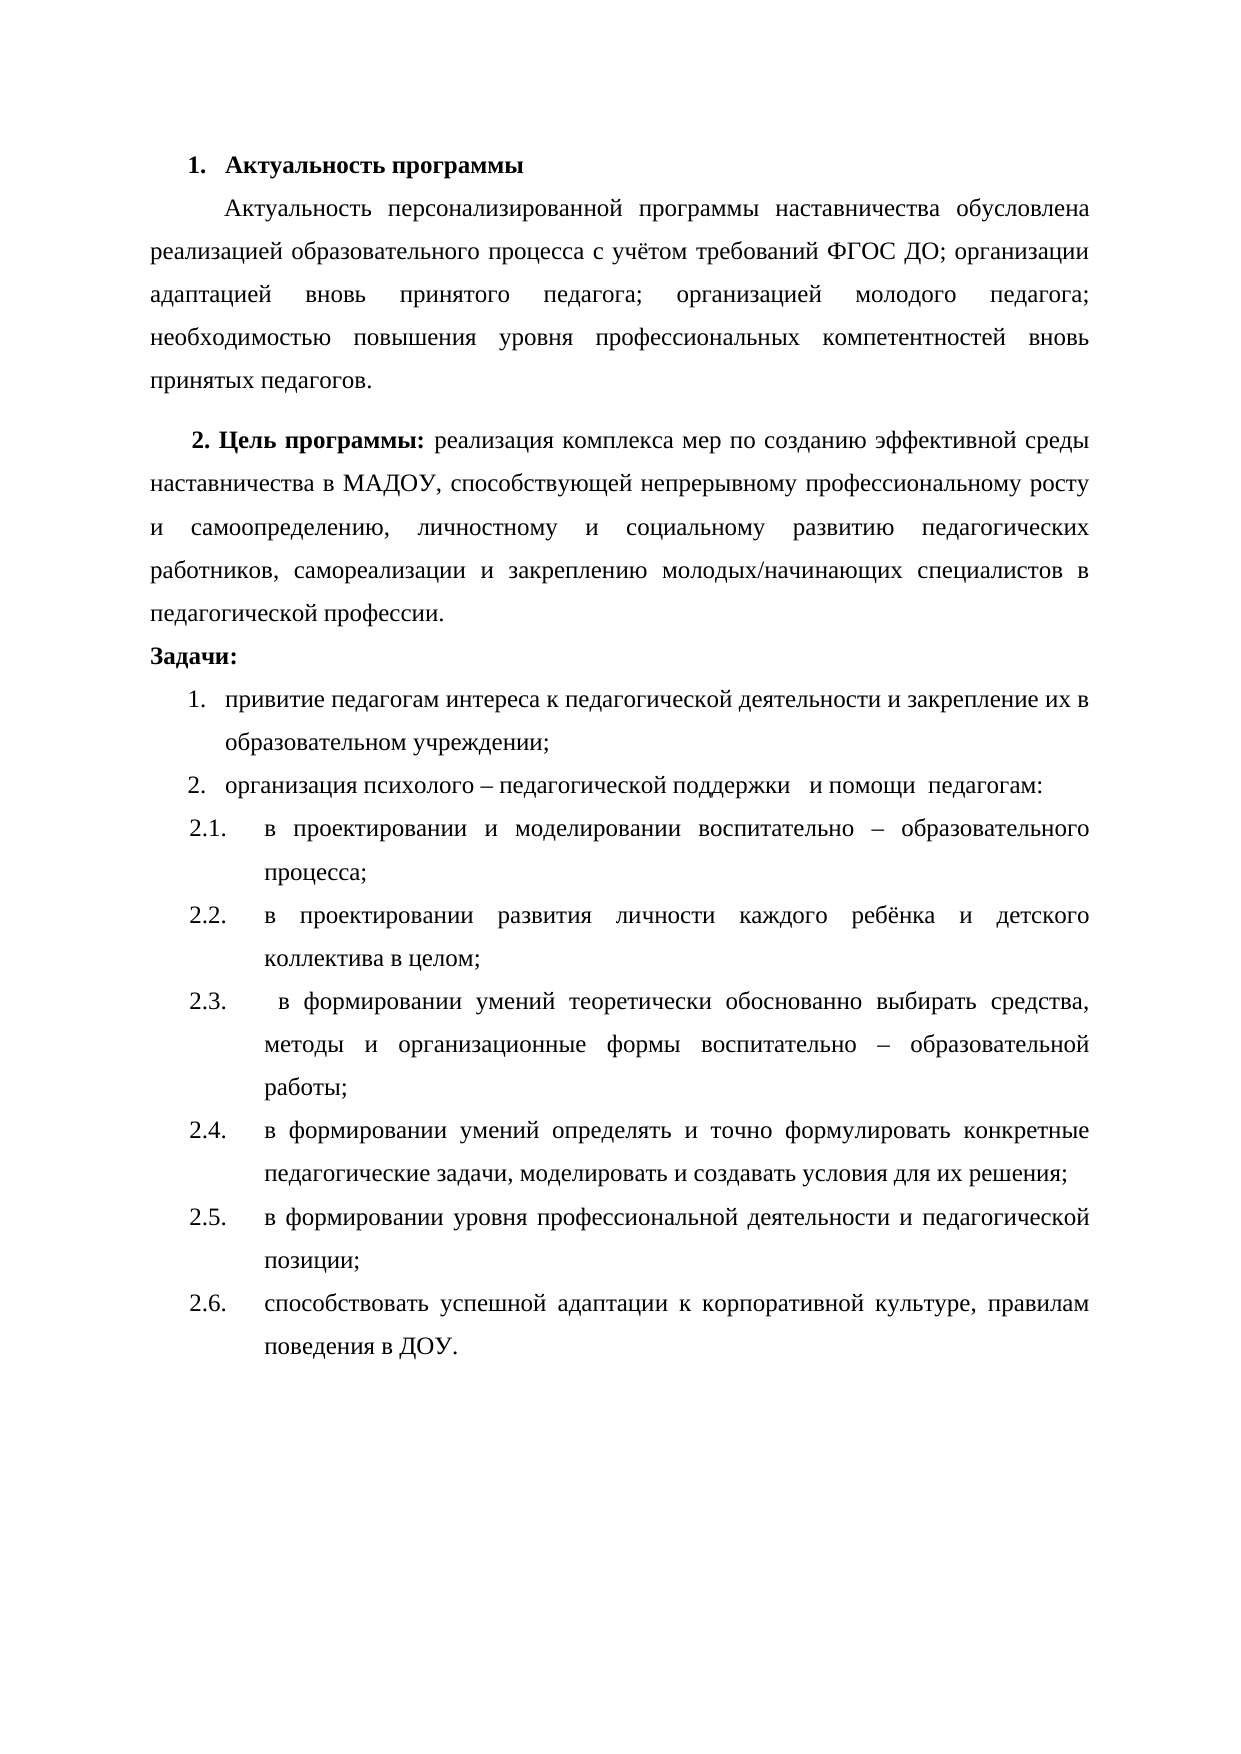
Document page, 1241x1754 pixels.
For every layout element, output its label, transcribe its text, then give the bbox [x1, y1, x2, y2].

list в формировании умений теоретически обоснованно выбирать средства, методы и организационные формы воспитательно – образовательной работы; [189, 986, 1090, 1101]
list Актуальность программы [187, 150, 1090, 179]
list организация психолого – педагогической поддержки и помощи педагогам: [187, 770, 1090, 799]
text Задачи: [150, 641, 1090, 670]
list в формировании умений определять и точно формулировать конкретные педагогические задачи, моделировать и создавать условия для их решения; [189, 1115, 1090, 1187]
list способствовать успешной адаптации к корпоративной культуре, правилам поведения в ДОУ. [189, 1288, 1090, 1360]
list в формировании уровня профессиональной деятельности и педагогической позиции; [189, 1202, 1090, 1273]
list Актуальность персонализированной программы наставничества обусловлена реализацией образовательного процесса с учётом требований ФГОС ДО; организации адаптацией вновь принятого педагога; организацией молодого педагога; необходимостью повышения уровня профессиональных компетентностей вновь принятых педагогов. [150, 193, 1090, 394]
list в проектировании и моделировании воспитательно – образовательного процесса; [189, 813, 1090, 885]
text 2. Цель программы: реализация комплекса мер по созданию эффективной среды наставничества в МАДОУ, способствующей непрерывному профессиональному росту и самоопределению, личностному и социальному развитию педагогических работников, самореализации и закреплению молодых/начинающих специалистов в педагогической профессии. [150, 425, 1090, 627]
list в проектировании развития личности каждого ребёнка и детского коллектива в целом; [189, 900, 1090, 972]
list привитие педагогам интереса к педагогической деятельности и закрепление их в образовательном учреждении; [187, 684, 1090, 756]
